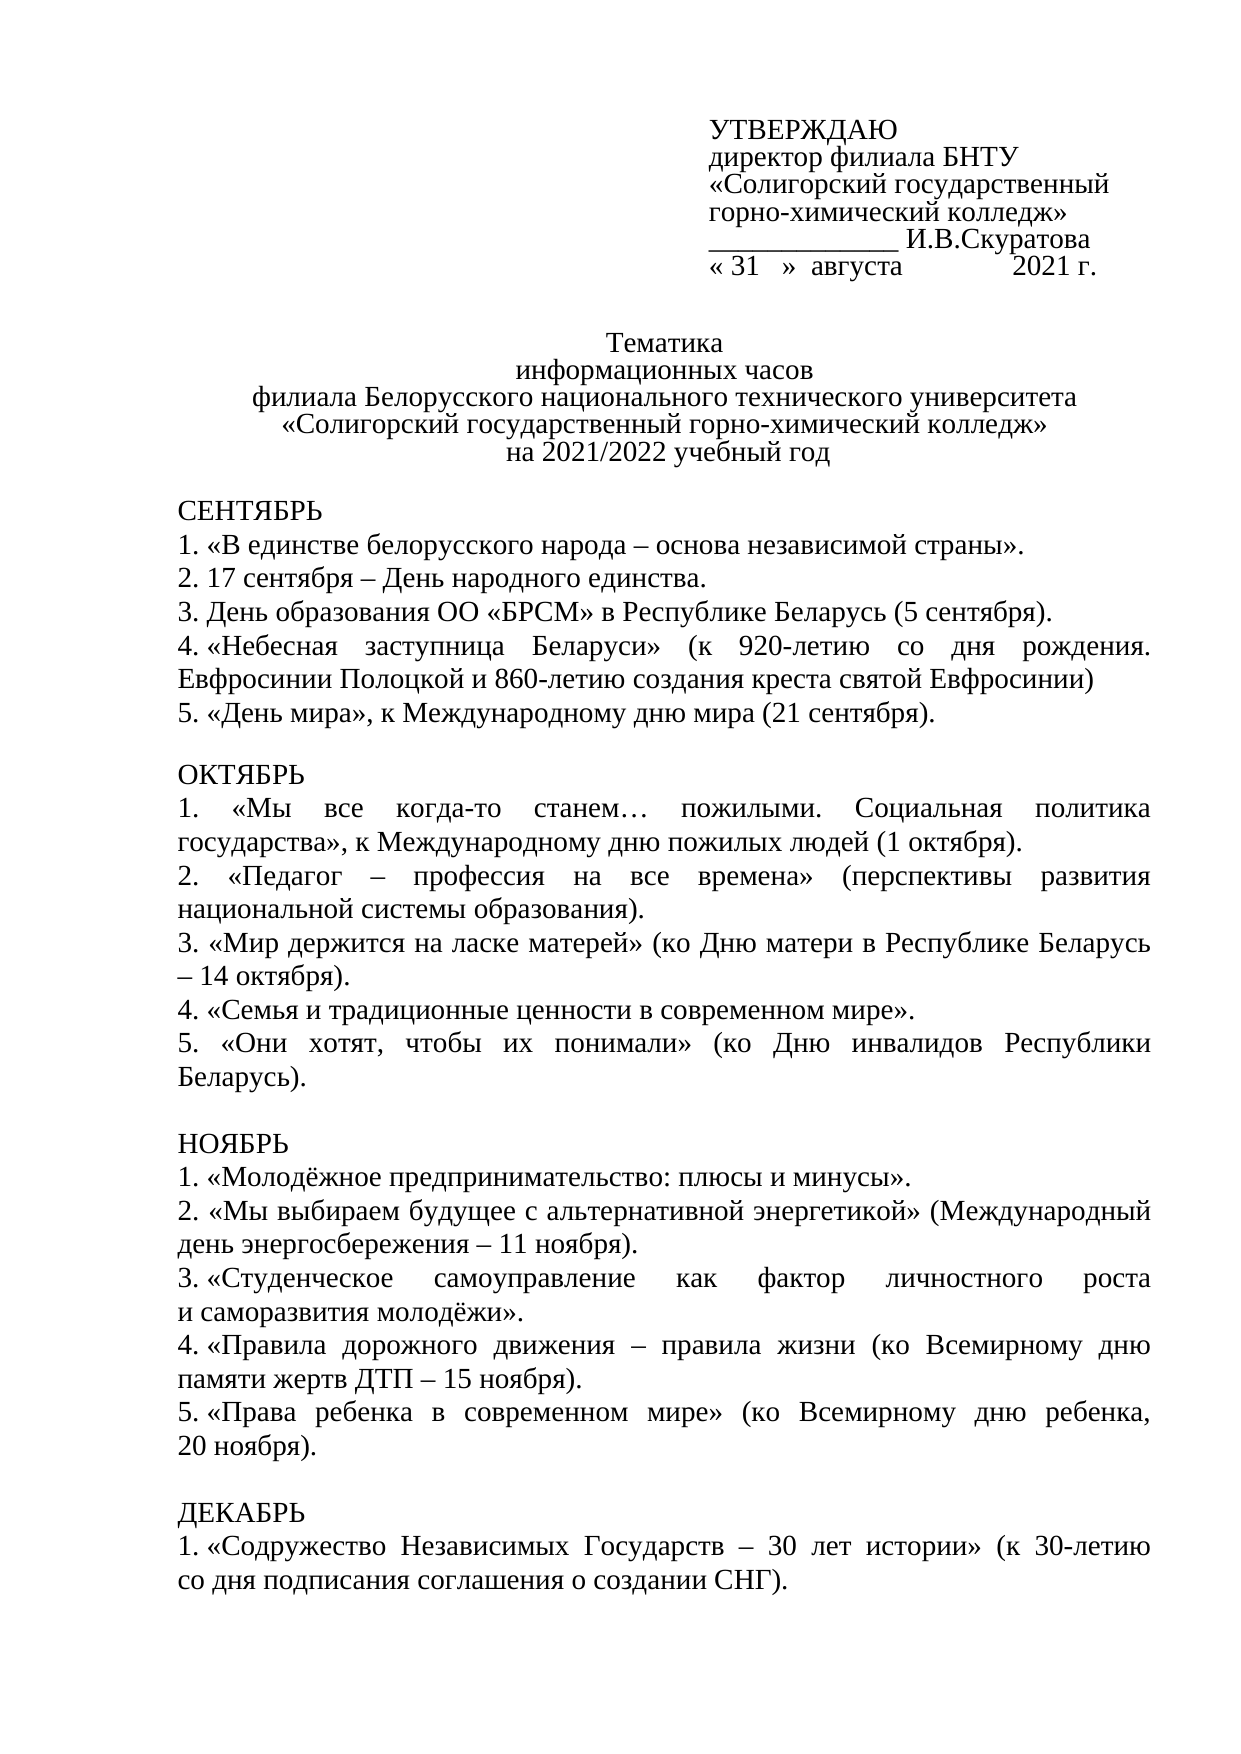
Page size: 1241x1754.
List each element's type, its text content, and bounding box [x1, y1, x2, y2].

text 3. «Мир держится на ласке матерей» (ко Дню матери в Республике Беларусь – 14 октября). [177, 925, 1152, 992]
text 2. «Педагог – профессия на все времена» (перспективы развития национальной системы образования). [177, 858, 1152, 925]
text _____________ И.В.Скуратова [709, 226, 1166, 253]
text Тематика [177, 331, 1152, 358]
text 5. «День мира», к Международному дню мира (21 сентября). [177, 695, 1152, 728]
text СЕНТЯБРЬ [177, 493, 1152, 527]
text « 31 » августа 2021 г. [709, 253, 1166, 281]
text информационных часов [177, 358, 1152, 385]
text 1. «В единстве белорусского народа – основа независимой страны». [177, 527, 1152, 561]
text на 2021/2022 учебный год [177, 439, 1152, 466]
text 3. «Студенческое самоуправление как фактор личностного роста и саморазвития молодёжи». [177, 1260, 1152, 1327]
text 4. «Семья и традиционные ценности в современном мире». [177, 992, 1152, 1025]
text ОКТЯБРЬ [177, 757, 1152, 791]
text 5. «Права ребенка в современном мире» (ко Всемирному дню ребенка, 20 ноября). [177, 1394, 1152, 1461]
text 2. «Мы выбираем будущее с альтернативной энергетикой» (Международный день энергосбережения – 11 ноября). [177, 1193, 1152, 1260]
text 2. 17 сентября – День народного единства. [177, 561, 1152, 594]
text директор филиала БНТУ [709, 145, 1166, 172]
text 4. «Правила дорожного движения – правила жизни (ко Всемирному дню памяти жертв ДТП – 15 ноября). [177, 1327, 1152, 1394]
text НОЯБРЬ [177, 1126, 1152, 1159]
text ДЕКАБРЬ [177, 1495, 1152, 1528]
text 1. «Мы все когда-то станем… пожилыми. Социальная политика государства», к Международному дню пожилых людей (1 октября). [177, 791, 1152, 858]
text «Солигорский государственный [709, 172, 1166, 199]
text 3. День образования ОО «БРСМ» в Республике Беларусь (5 сентября). [177, 594, 1152, 628]
text 1. «Содружество Независимых Государств – 30 лет истории» (к 30-летию со дня подписания соглашения о создании СНГ). [177, 1528, 1152, 1596]
text УТВЕРЖДАЮ [709, 118, 1166, 145]
text 5. «Они хотят, чтобы их понимали» (ко Дню инвалидов Республики Беларусь). [177, 1025, 1152, 1092]
text 4. «Небесная заступница Беларуси» (к 920-летию со дня рождения. Евфросинии Полоцкой и 860-летию создания креста святой Евфросинии) [177, 628, 1152, 695]
text филиала Белорусского национального технического университета «Солигорский государственный горно-химический колледж» [177, 385, 1152, 439]
text горно-химический колледж» [709, 199, 1166, 226]
text 1. «Молодёжное предпринимательство: плюсы и минусы». [177, 1159, 1152, 1193]
